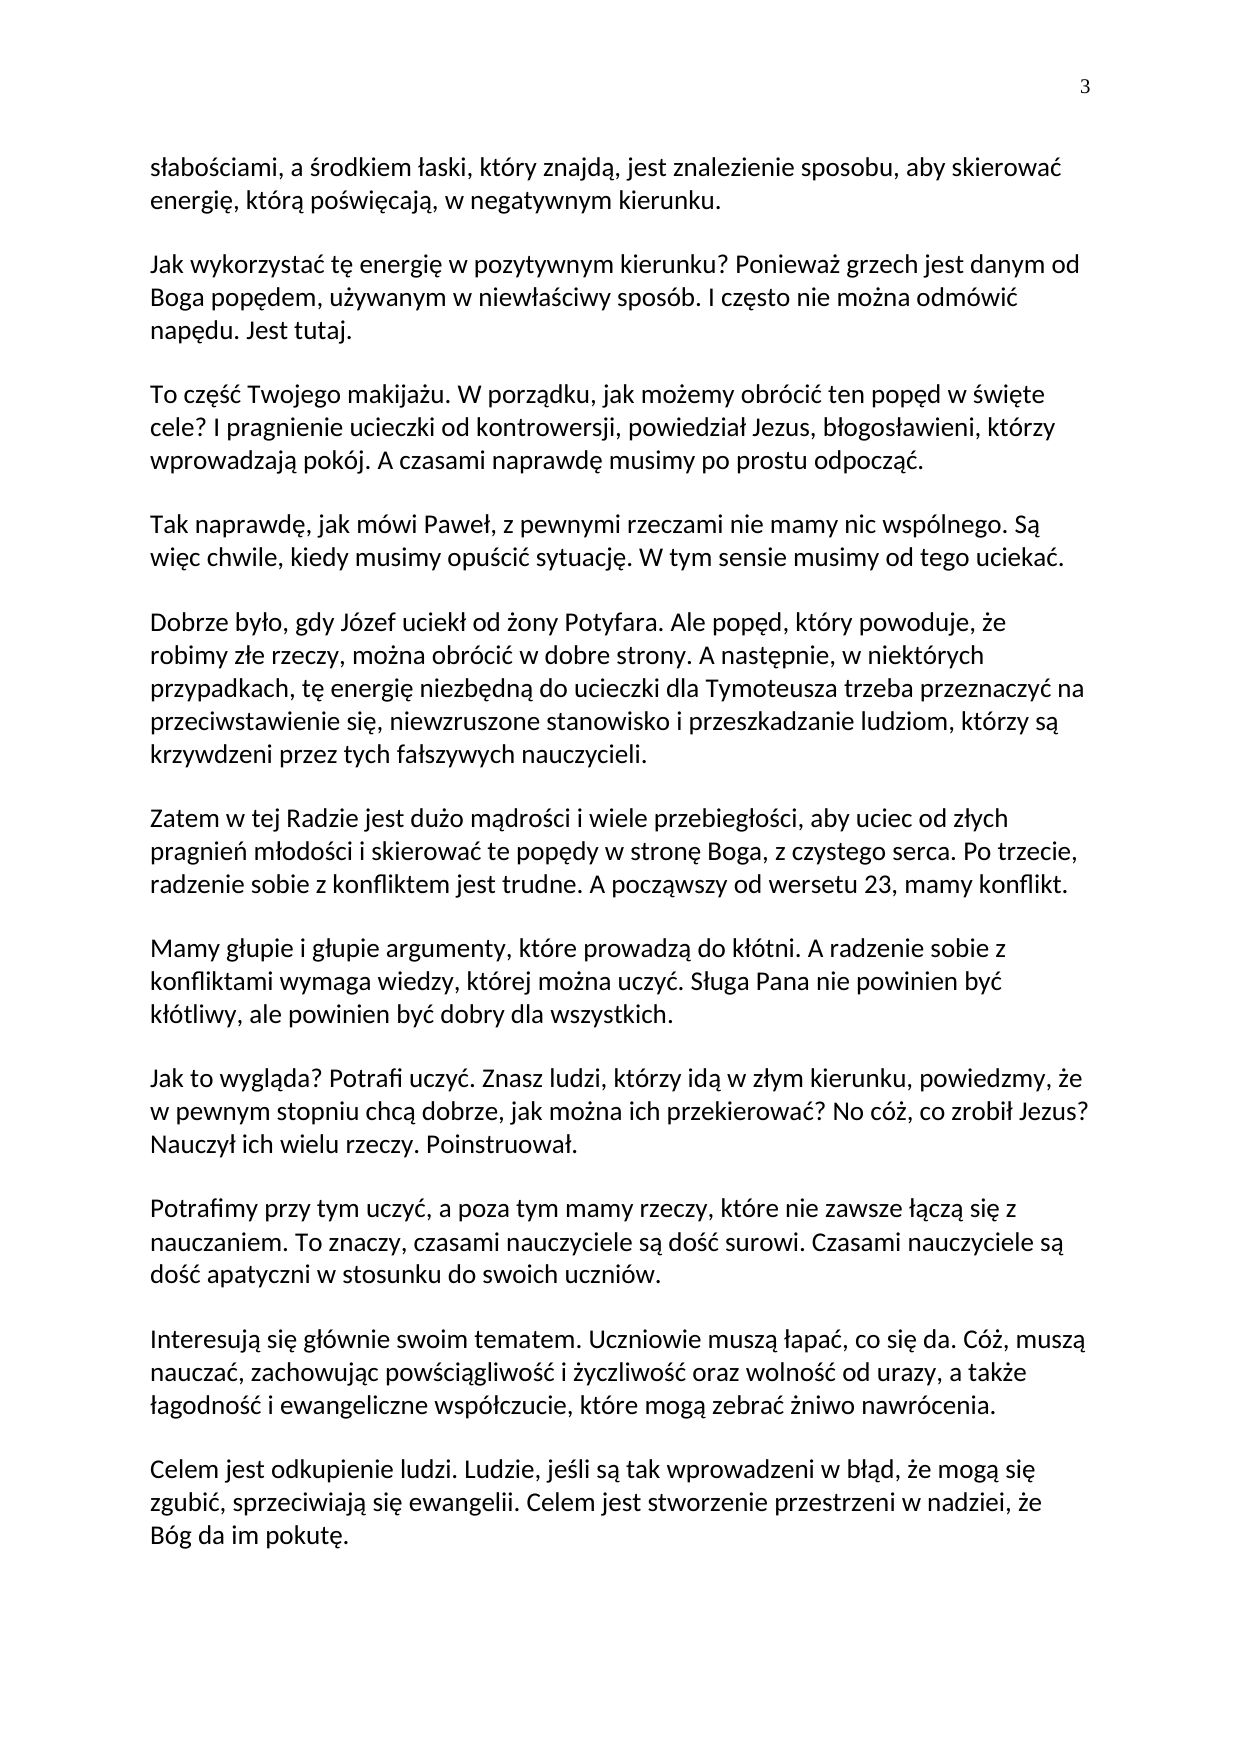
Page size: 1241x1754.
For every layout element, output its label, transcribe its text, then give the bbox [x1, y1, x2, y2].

text To część Twojego makijażu. W porządku, jak możemy obrócić ten popęd w święte cele? I pragnienie ucieczki od kontrowersji, powiedział Jezus, błogosławieni, którzy wprowadzają pokój. A czasami naprawdę musimy po prostu odpocząć. [150, 377, 1090, 476]
text Dobrze było, gdy Józef uciekł od żony Potyfara. Ale popęd, który powoduje, że robimy złe rzeczy, można obrócić w dobre strony. A następnie, w niektórych przypadkach, tę energię niezbędną do ucieczki dla Tymoteusza trzeba przeznaczyć na przeciwstawienie się, niewzruszone stanowisko i przeszkadzanie ludziom, którzy są krzywdzeni przez tych fałszywych nauczycieli. [150, 605, 1090, 770]
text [150, 150, 1090, 216]
text Zatem w tej Radzie jest dużo mądrości i wiele przebiegłości, aby uciec od złych pragnień młodości i skierować te popędy w stronę Boga, z czystego serca. Po trzecie, radzenie sobie z konfliktem jest trudne. A począwszy od wersetu 23, mamy konflikt. [150, 801, 1090, 900]
text Jak to wygląda? Potrafi uczyć. Znasz ludzi, którzy idą w złym kierunku, powiedzmy, że w pewnym stopniu chcą dobrze, jak można ich przekierować? No cóż, co zrobił Jezus? Nauczył ich wielu rzeczy. Poinstruował. [150, 1061, 1090, 1161]
text Celem jest odkupienie ludzi. Ludzie, jeśli są tak wprowadzeni w błąd, że mogą się zgubić, sprzeciwiają się ewangelii. Celem jest stworzenie przestrzeni w nadziei, że Bóg da im pokutę. [150, 1452, 1090, 1551]
text Jak wykorzystać tę energię w pozytywnym kierunku? Ponieważ grzech jest danym od Boga popędem, używanym w niewłaściwy sposób. I często nie można odmówić napędu. Jest tutaj. [150, 247, 1090, 346]
text Mamy głupie i głupie argumenty, które prowadzą do kłótni. A radzenie sobie z konfliktami wymaga wiedzy, której można uczyć. Sługa Pana nie powinien być kłótliwy, ale powinien być dobry dla wszystkich. [150, 931, 1090, 1030]
text Tak naprawdę, jak mówi Paweł, z pewnymi rzeczami nie mamy nic wspólnego. Są więc chwile, kiedy musimy opuścić sytuację. W tym sensie musimy od tego uciekać. [150, 508, 1090, 574]
text Potrafimy przy tym uczyć, a poza tym mamy rzeczy, które nie zawsze łączą się z nauczaniem. To znaczy, czasami nauczyciele są dość surowi. Czasami nauczyciele są dość apatyczni w stosunku do swoich uczniów. [150, 1192, 1090, 1291]
text Interesują się głównie swoim tematem. Uczniowie muszą łapać, co się da. Cóż, muszą nauczać, zachowując powściągliwość i życzliwość oraz wolność od urazy, a także łagodność i ewangeliczne współczucie, które mogą zebrać żniwo nawrócenia. [150, 1322, 1090, 1421]
